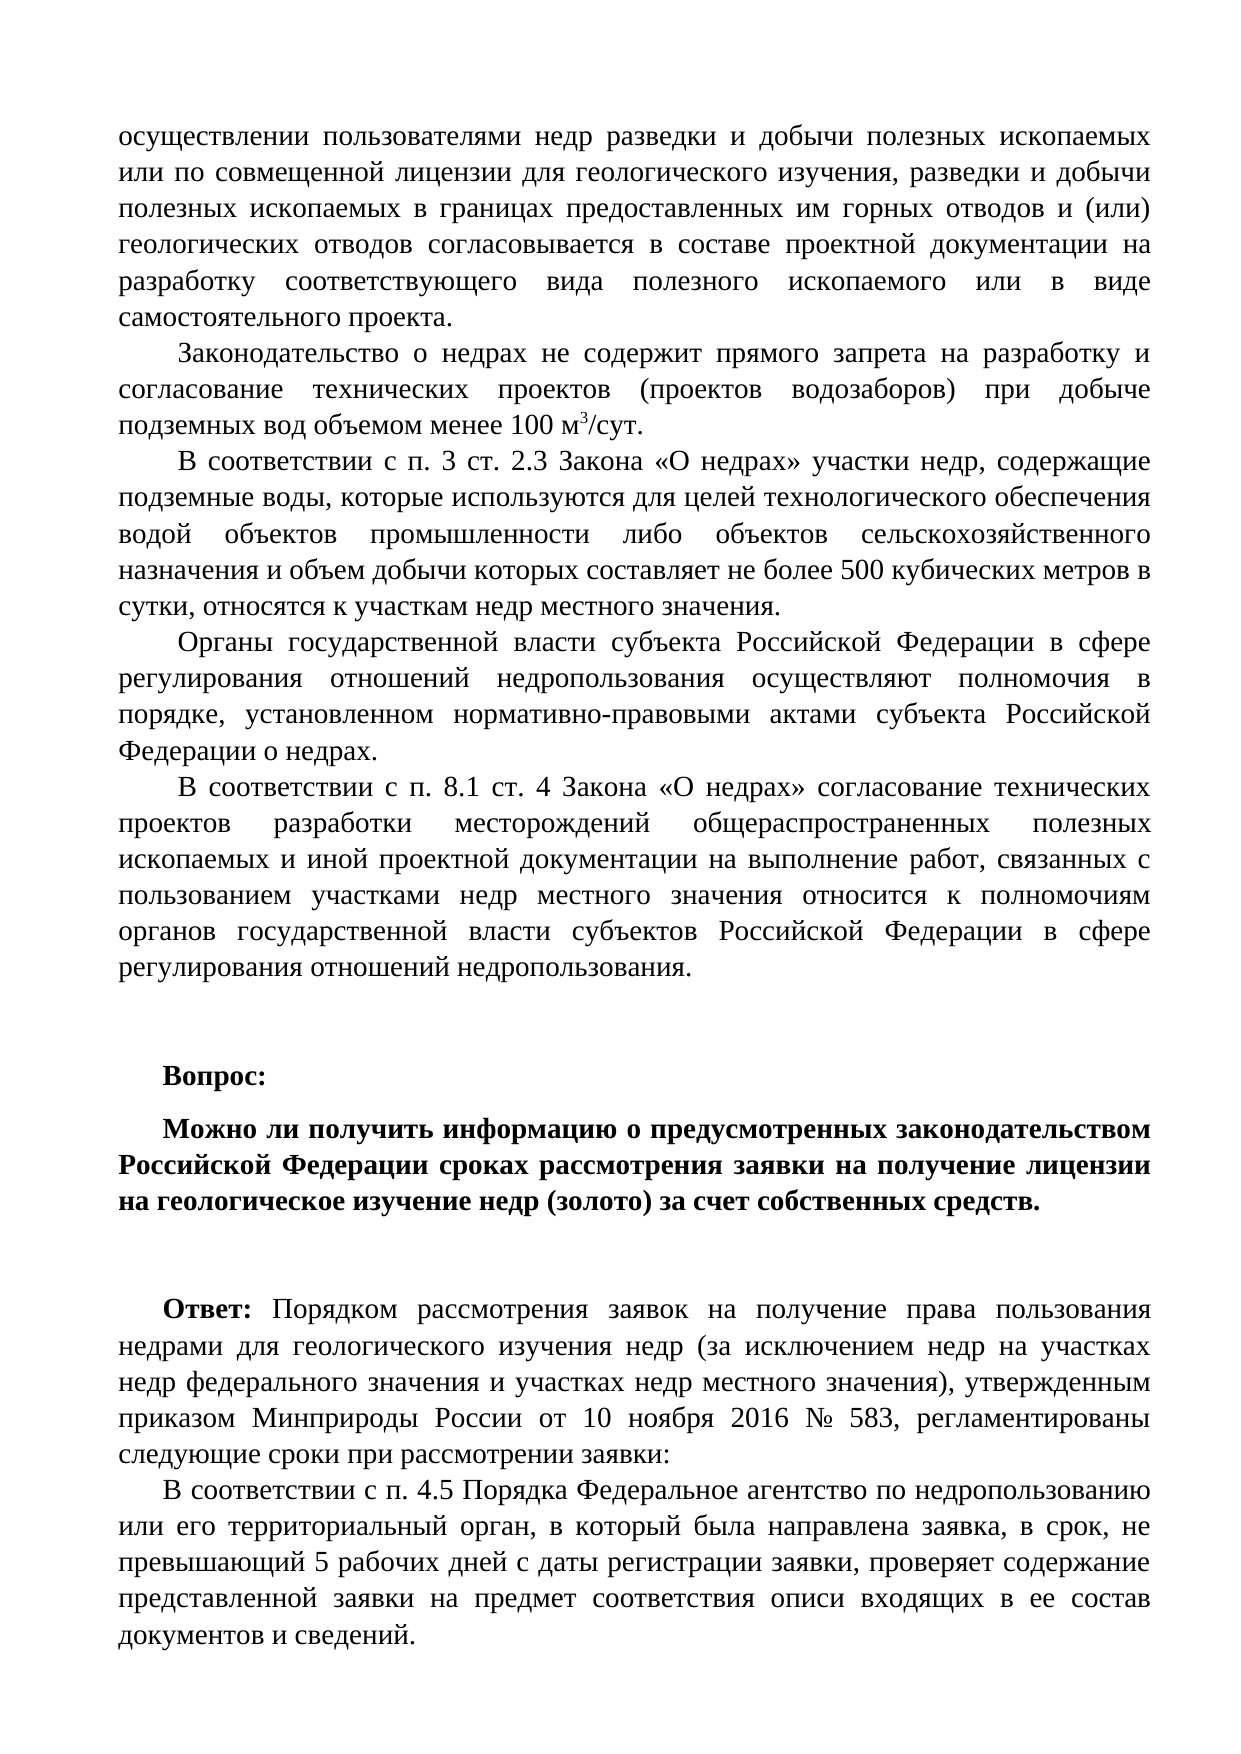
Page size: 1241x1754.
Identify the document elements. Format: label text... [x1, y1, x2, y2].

text Ответ: Порядком рассмотрения заявок на получение права пользования недрами для геологического изучения недр (за исключением недр на участках недр федерального значения и участках недр местного значения), утвержденным приказом Минприроды России от 10 ноября 2016 № 583, регламентированы следующие сроки при рассмотрении заявки: [118, 1291, 1152, 1469]
list Вопрос: [118, 1058, 1152, 1091]
text Можно ли получить информацию о предусмотренных законодательством Российской Федерации сроках рассмотрения заявки на получение лицензии на геологическое изучение недр (золото) за счет собственных средств. [118, 1111, 1152, 1217]
list Органы государственной власти субъекта Российской Федерации в сфере регулирования отношений недропользования осуществляют полномочия в порядке, установленном нормативно-правовыми актами субъекта Российской Федерации о недрах. [118, 624, 1152, 766]
list Законодательство о недрах не содержит прямого запрета на разработку и согласование технических проектов (проектов водозаборов) при добыче подземных вод объемом менее 100 м3/сут. В соответствии с п. 3 ст. 2.3 Закона «О недрах» участки недр, содержащие подземные воды, которые используются для целей технологического обеспечения водой объектов промышленности либо объектов сельскохозяйственного назначения и объем добычи которых составляет не более 500 кубических метров в сутки, относятся к участкам недр местного значения. [118, 335, 1152, 622]
text В соответствии с п. 4.5 Порядка Федеральное агентство по недропользованию или его территориальный орган, в который была направлена заявка, в срок, не превышающий 5 рабочих дней с даты регистрации заявки, проверяет содержание представленной заявки на предмет соответствия описи входящих в ее состав документов и сведений. [118, 1472, 1152, 1650]
list В соответствии с п. 8.1 ст. 4 Закона «О недрах» согласование технических проектов разработки месторождений общераспространенных полезных ископаемых и иной проектной документации на выполнение работ, связанных с пользованием участками недр местного значения относится к полномочиям органов государственной власти субъектов Российской Федерации в сфере регулирования отношений недропользования. [118, 769, 1152, 983]
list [118, 118, 1152, 332]
